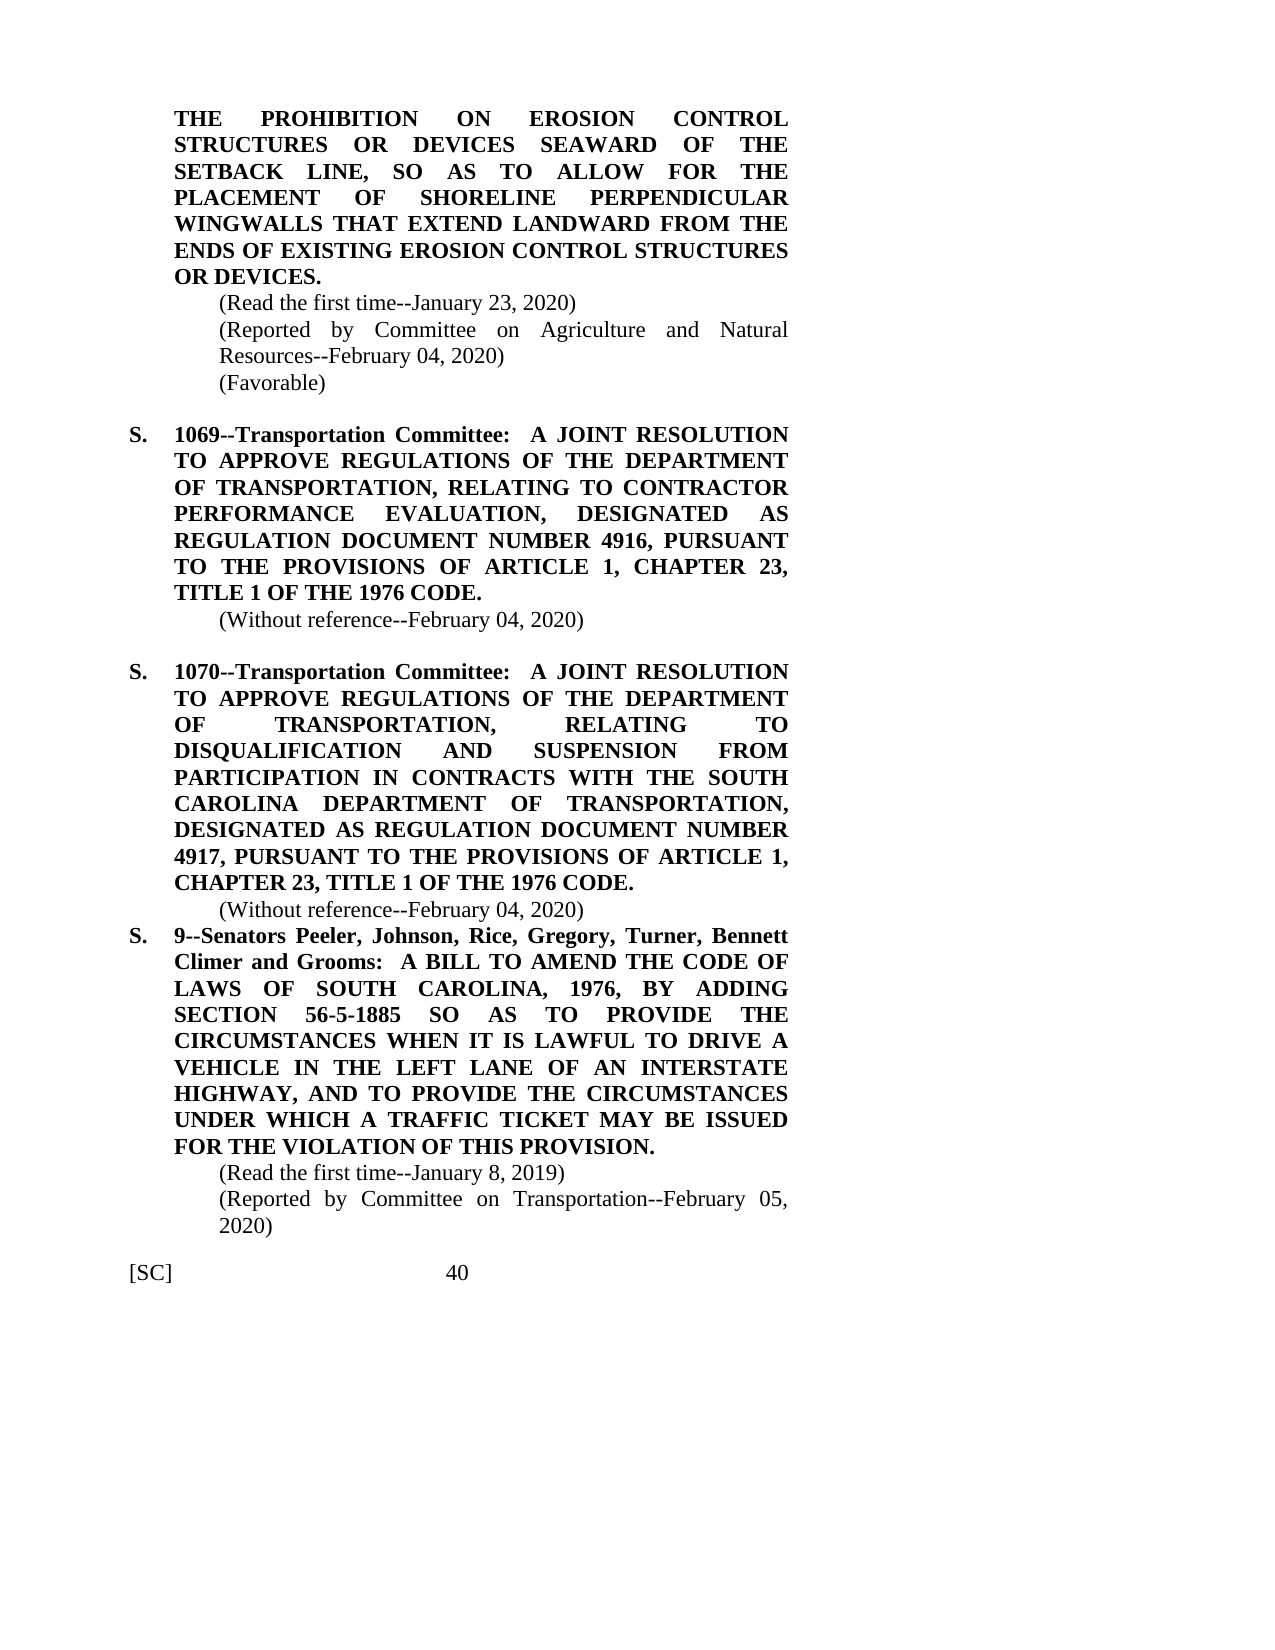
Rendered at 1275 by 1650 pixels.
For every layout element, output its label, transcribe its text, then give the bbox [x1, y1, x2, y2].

text (Reported by Committee on Transportation--February 05, 2020) [219, 1186, 789, 1238]
text (Read the first time--January 23, 2020) [219, 289, 789, 316]
title S. 9--Senators Peeler, Johnson, Rice, Gregory, Turner, Bennett Climer and Grooms: A BILL TO AMEND THE CODE OF LAWS OF SOUTH CAROLINA, 1976, BY ADDING SECTION 56-5-1885 SO AS TO PROVIDE THE CIRCUMSTANCES WHEN IT IS LAWFUL TO DRIVE A VEHICLE IN THE LEFT LANE OF AN INTERSTATE HIGHWAY, AND TO PROVIDE THE CIRCUMSTANCES UNDER WHICH A TRAFFIC TICKET MAY BE ISSUED FOR THE VIOLATION OF THIS PROVISION. [129, 922, 789, 1159]
text (Favorable) [219, 368, 789, 395]
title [129, 105, 789, 289]
text (Without reference--February 04, 2020) [219, 896, 789, 922]
text (Reported by Committee on Agriculture and Natural Resources--February 04, 2020) [219, 316, 789, 368]
text (Read the first time--January 8, 2019) [219, 1159, 789, 1186]
text (Without reference--February 04, 2020) [219, 606, 789, 632]
title S. 1070--Transportation Committee: A JOINT RESOLUTION TO APPROVE REGULATIONS OF THE DEPARTMENT OF TRANSPORTATION, RELATING TO DISQUALIFICATION AND SUSPENSION FROM PARTICIPATION IN CONTRACTS WITH THE SOUTH CAROLINA DEPARTMENT OF TRANSPORTATION, DESIGNATED AS REGULATION DOCUMENT NUMBER 4917, PURSUANT TO THE PROVISIONS OF ARTICLE 1, CHAPTER 23, TITLE 1 OF THE 1976 CODE. [129, 658, 789, 896]
title S. 1069--Transportation Committee: A JOINT RESOLUTION TO APPROVE REGULATIONS OF THE DEPARTMENT OF TRANSPORTATION, RELATING TO CONTRACTOR PERFORMANCE EVALUATION, DESIGNATED AS REGULATION DOCUMENT NUMBER 4916, PURSUANT TO THE PROVISIONS OF ARTICLE 1, CHAPTER 23, TITLE 1 OF THE 1976 CODE. [129, 421, 789, 606]
